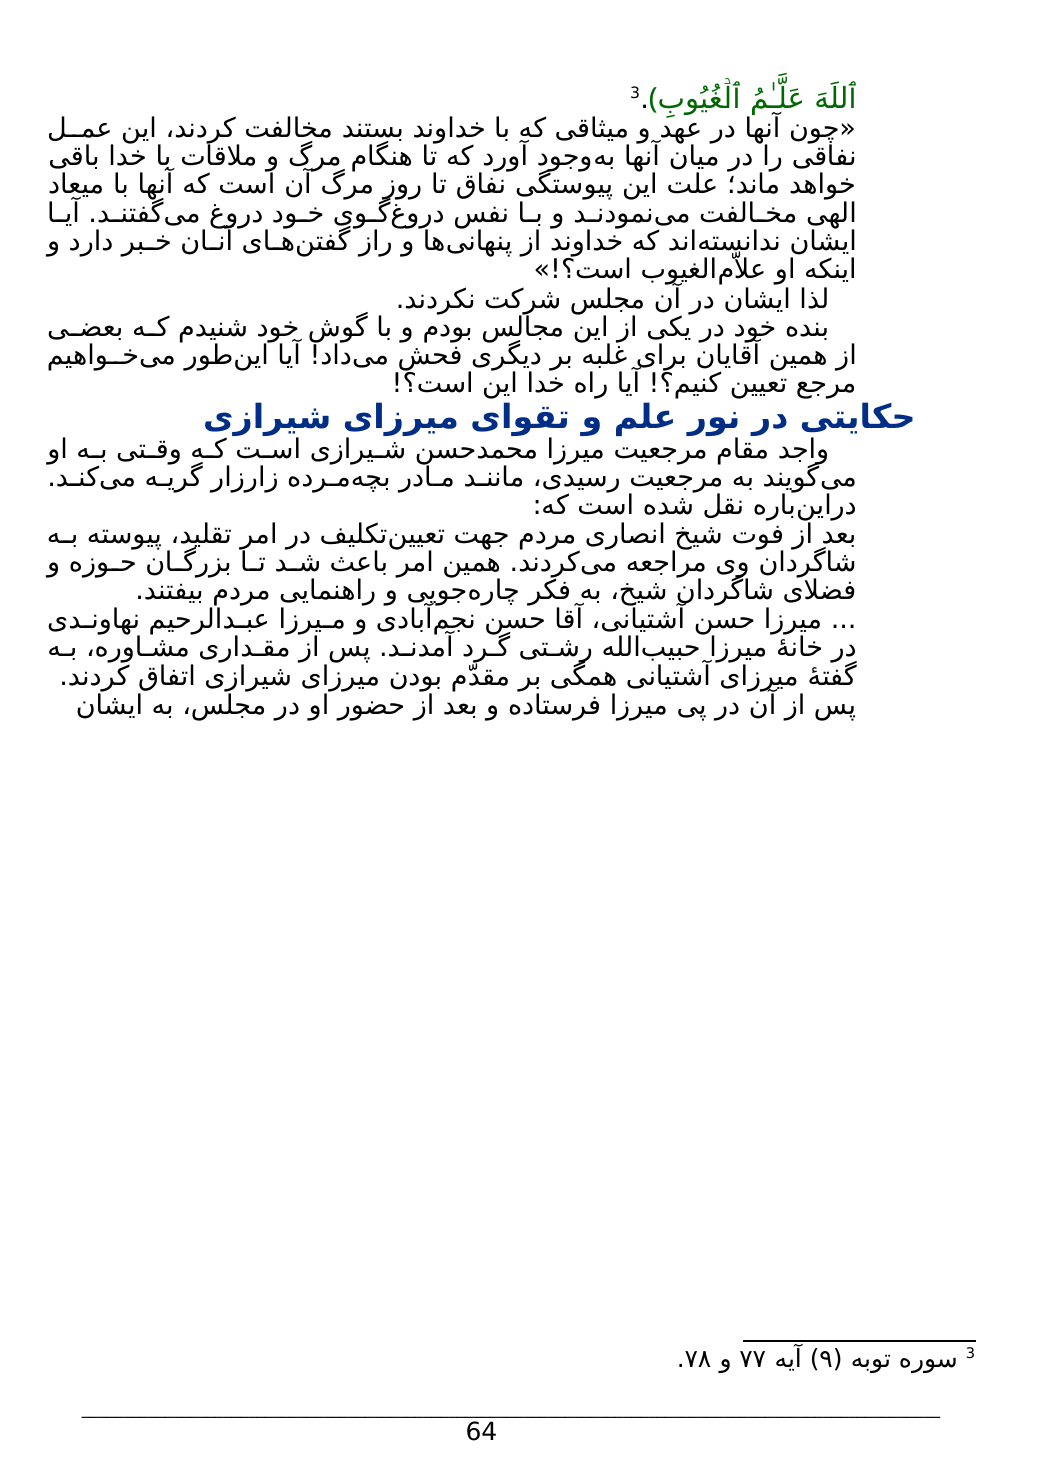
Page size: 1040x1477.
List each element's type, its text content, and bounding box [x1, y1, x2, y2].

text لذا ایشان در آن مجلس شرکت نکردند. [47, 285, 857, 314]
text واجد مقام مرجعیت میرزا محمدحسن شیرازی است که وقتی به او می‌گویند به مرجعیت رسیدی، مانند مادر بچه‌مرده زارزار گریه می‌کند. دراین‌باره نقل شده است که: [47, 436, 857, 521]
text بعد از فوت شیخ انصاری مردم جهت تعیین‌تکلیف در امر تقلید، پیوسته به شاگردان وی مراجعه می‌کردند. همین امر باعث شد تا بزرگان حوزه و فضلای شاگردان شیخ، به فکر چاره‌جویی و راهنمایی مردم بیفتند. [47, 521, 857, 606]
text پس از آن در پی میرزا فرستاده و بعد از حضور او در مجلس، به ایشان [47, 691, 857, 720]
text ... میرزا حسن آشتیانی، آقا حسن نجم‌آبادی و میرزا عبدالرحیم نهاوندی در خانۀ میرزا حبیب‌الله رشتی گرد آمدند. پس از مقداری مشاوره، به گفتۀ میرزای آشتیانی همگی بر مقدّم بودن میرزای شیرازی اتفاق کردند. [47, 606, 857, 691]
text «چون آنها در عهد و میثاقی که با خداوند بستند مخالفت کردند، این عمل نفاقی را در میان آنها به‌وجود آورد که تا هنگام مرگ و ملاقات با خدا باقی خواهد ماند؛ علت این پیوستگی نفاق تا روز مرگ آن است که آنها با میعاد الهی مخالفت می‌نمودند و با نفس دروغ‌گوی خود دروغ می‌گفتند. آیا ایشان ندانسته‌اند که خداوند از پنهانی‌ها و راز گفتن‌های آنان خبر دارد و اینکه او علاّم‌الغیوب است؟!» [47, 115, 857, 285]
text بنده خود در یکی از این مجالس بودم و با گوش خود شنیدم که بعضی از همین‌ آقایان برای غلبه بر دیگری فحش می‌داد! آیا این‌طور می‌خواهیم مرجع تعیین کنیم؟! آیا راه خدا این است؟! [47, 314, 857, 399]
text ﴿فَأَعۡقَبَهُمۡ نِفَاقٗا فِي قُلُوبِهِمۡ إِلَىٰ يَوۡمِ يَلۡقَوۡنَهُۥ بِمَآ أَخۡلَفُواْ ٱللَهَ مَا وَعَدُوهُ وَبِمَا كَانُواْ يَكۡذِبُونَ * أَلَمۡ يَعۡلَمُوٓاْ أَنَّ ٱللَهَ يَعۡلَمُ سِرَّهُمۡ وَنَجۡوَىٰهُمۡ وَأَنَّ ٱللَهَ عَلَّـٰمُ ٱلۡغُيُوبِ﴾. [47, 84, 857, 115]
subtitle حکایتی در نور علم و تقوای میرزای شیرازی [106, 399, 916, 436]
